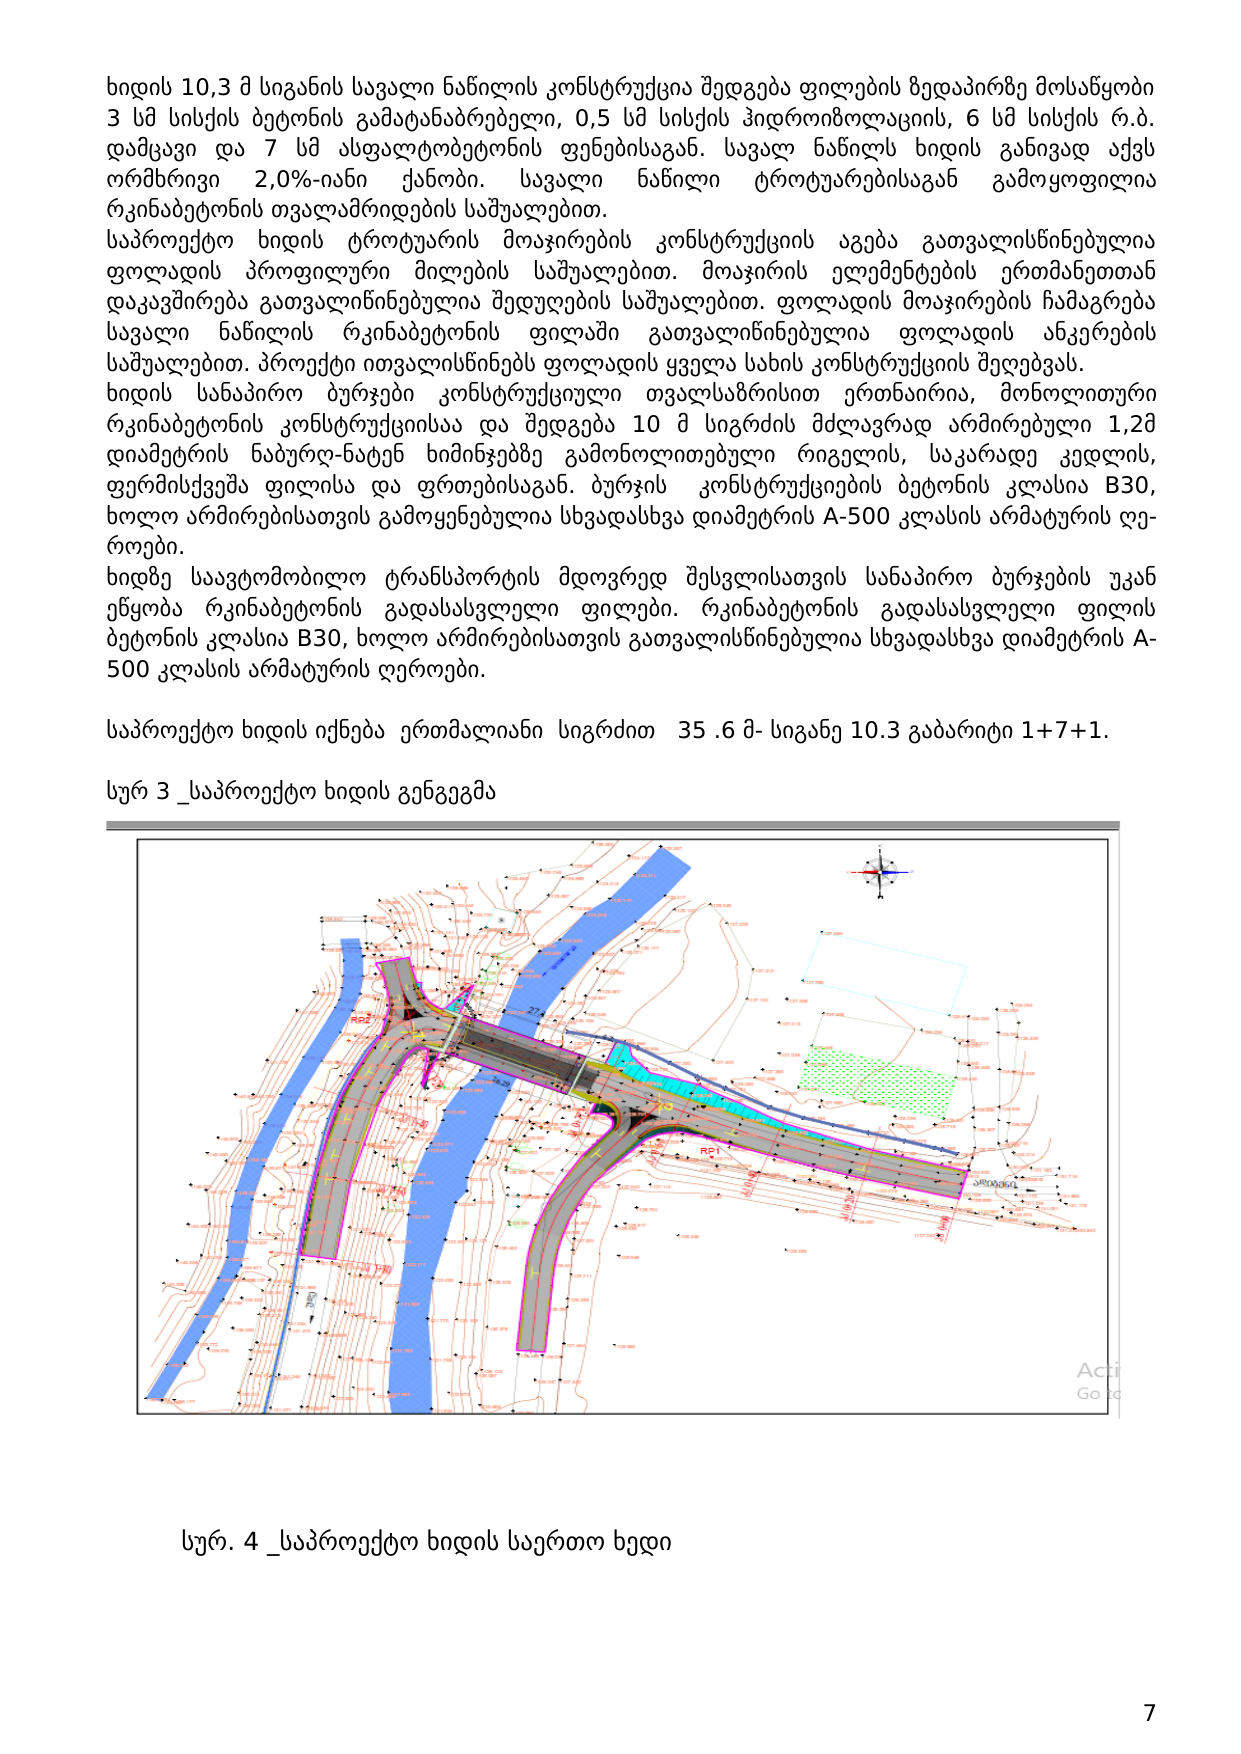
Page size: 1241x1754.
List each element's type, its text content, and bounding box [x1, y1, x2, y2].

text სურ. 4 _საპროექტო ხიდის საერთო ხედი [106, 1527, 1157, 1556]
text საპროექტო ხიდის ტროტუარის მოაჯირების კონსტრუქციის აგება გათვალისწინებულია ფოლადის პროფილური მილების საშუალებით. მოაჯირის ელემენტების ერთმანეთთან დაკავშირება გათვალიწინებულია შედუღების საშუალებით. ფოლადის მოაჯირების ჩამაგრება სავალი ნაწილის რკინაბეტონის ფილაში გათვალიწინებულია ფოლადის ანკერების საშუალებით. პროექტი ითვალისწინებს ფოლადის ყველა სახის კონსტრუქციის შეღებვას. [106, 227, 1157, 376]
picture [106, 821, 1121, 1419]
text ხიდის 10,3 მ სიგანის სავალი ნაწილის კონსტრუქცია შედგება ფილების ზედაპირზე მოსაწყობი 3 სმ სისქის ბეტონის გამატანაბრებელი, 0,5 სმ სისქის ჰიდროიზოლაციის, 6 სმ სისქის რ.ბ. დამცავი და 7 სმ ასფალტობეტონის ფენებისაგან. სავალ ნაწილს ხიდის განივად აქვს ორმხრივი 2,0%-იანი ქანობი. სავალი ნაწილი ტროტუარებისაგან გამოყოფილია რკინაბეტონის თვალამრიდების საშუალებით. [106, 74, 1157, 223]
text სურ 3 _საპროექტო ხიდის გენგეგმა [106, 778, 1157, 805]
text საპროექტო ხიდის იქნება ერთმალიანი სიგრძით 35 .6 მ- სიგანე 10.3 გაბარიტი 1+7+1. [106, 717, 1157, 744]
text ხიდზე საავტომობილო ტრანსპორტის მდოვრედ შესვლისათვის სანაპირო ბურჯების უკან ეწყობა რკინაბეტონის გადასასვლელი ფილები. რკინაბეტონის გადასასვლელი ფილის ბეტონის კლასია B30, ხოლო არმირებისათვის გათვალისწინებულია სხვადასხვა დიამეტრის A-500 კლასის არმატურის ღეროები. [106, 564, 1157, 683]
text ხიდის სანაპირო ბურჯები კონსტრუქციული თვალსაზრისით ერთნაირია, მონოლითური რკინაბეტონის კონსტრუქციისაა და შედგება 10 მ სიგრძის მძლავრად არმირებული 1,2მ დიამეტრის ნაბურღ-ნატენ ხიმინჯებზე გამონოლითებული რიგელის, საკარადე კედლის, ფერმისქვეშა ფილისა და ფრთებისაგან. ბურჯის კონსტრუქციების ბეტონის კლასია B30, ხოლო არმირებისათვის გამოყენებულია სხვადასხვა დიამეტრის A-500 კლასის არმატურის ღეროები. [106, 380, 1157, 560]
